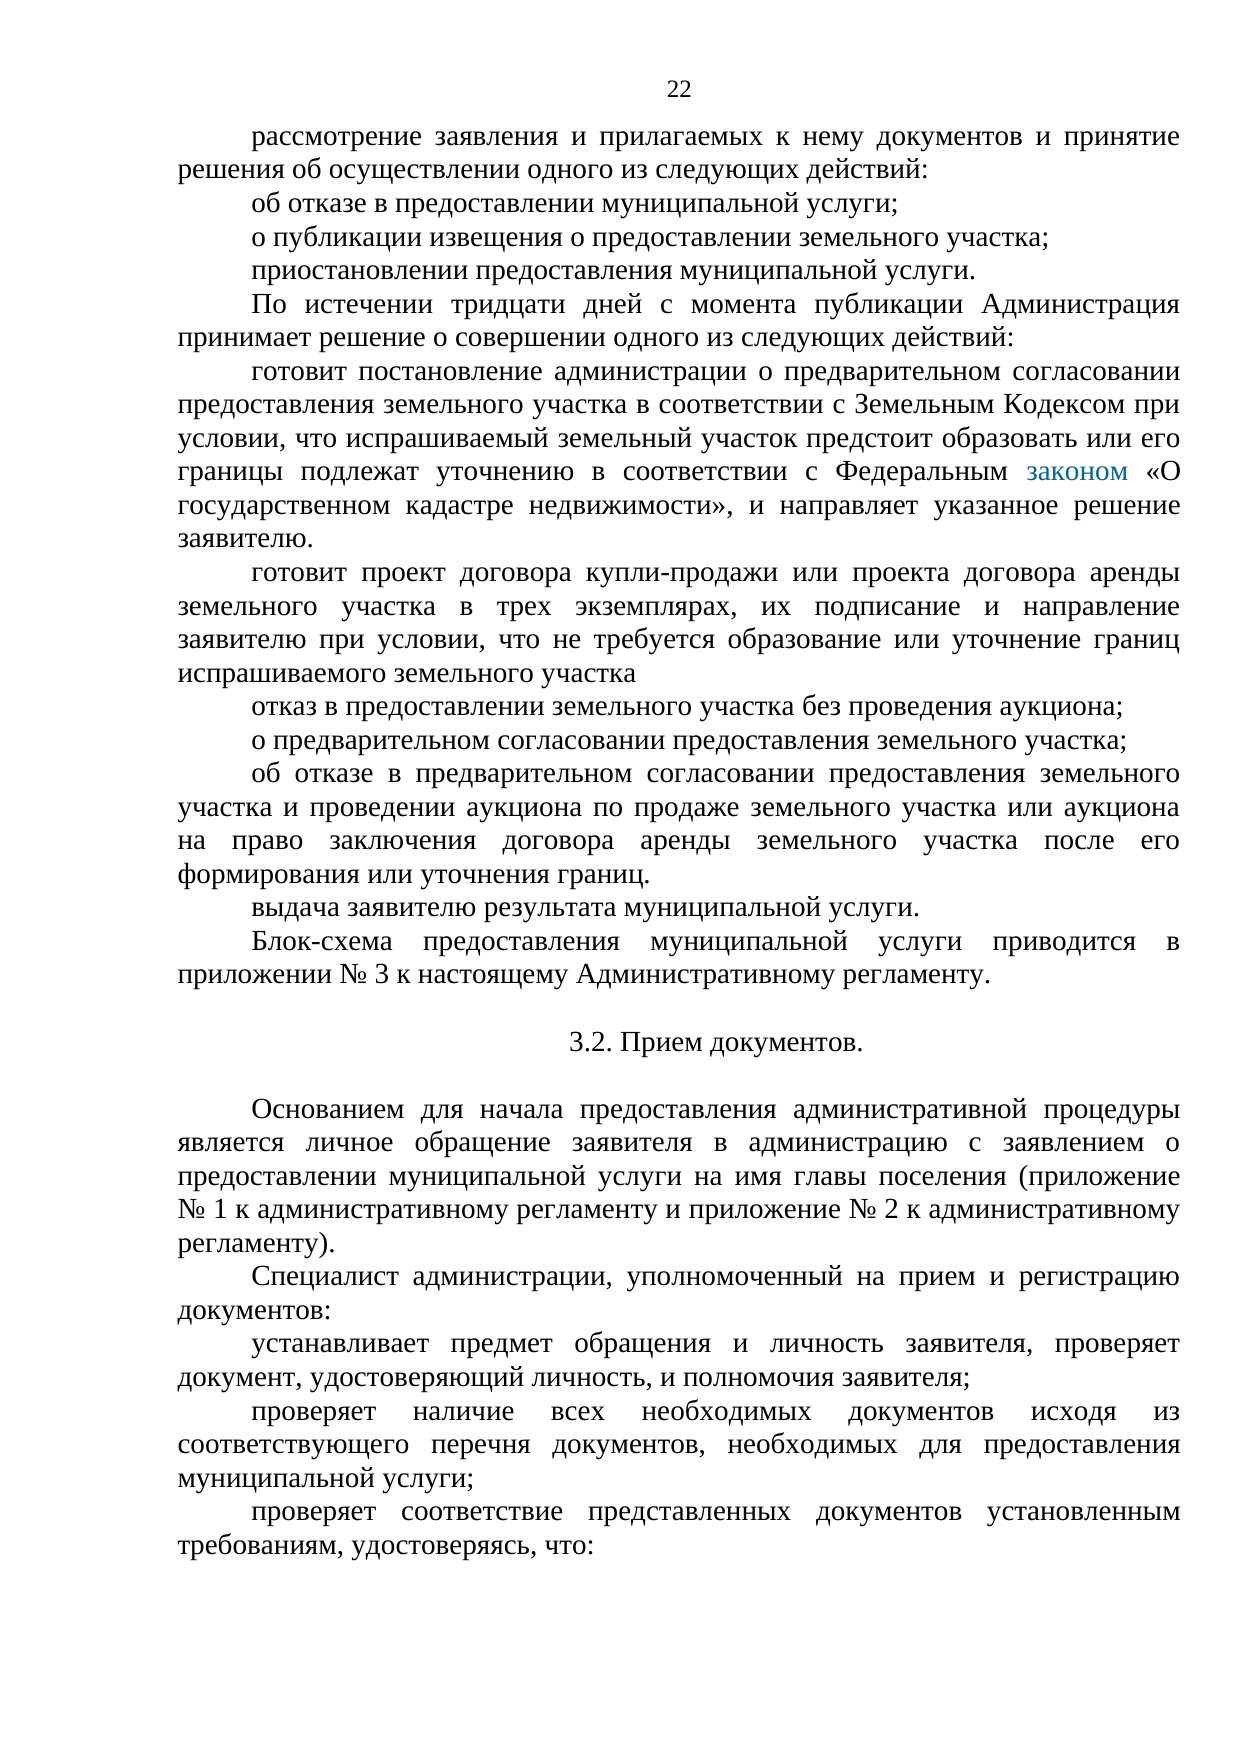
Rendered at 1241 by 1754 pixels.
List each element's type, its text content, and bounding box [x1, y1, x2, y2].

text отказ в предоставлении земельного участка без проведения аукциона; [177, 688, 1181, 722]
text устанавливает предмет обращения и личность заявителя, проверяет документ, удостоверяющий личность, и полномочия заявителя; [177, 1326, 1181, 1393]
text готовит проект договора купли-продажи или проекта договора аренды земельного участка в трех экземплярах, их подписание и направление заявителю при условии, что не требуется образование или уточнение границ испрашиваемого земельного участка [177, 554, 1181, 688]
text об отказе в предварительном согласовании предоставления земельного участка и проведении аукциона по продаже земельного участка или аукциона на право заключения договора аренды земельного участка после его формирования или уточнения границ. [177, 755, 1181, 889]
text 3.2. Прием документов. [177, 1024, 1181, 1057]
text проверяет наличие всех необходимых документов исходя из соответствующего перечня документов, необходимых для предоставления муниципальной услуги; [177, 1393, 1181, 1493]
text По истечении тридцати дней с момента публикации Администрация принимает решение о совершении одного из следующих действий: [177, 286, 1181, 353]
text проверяет соответствие представленных документов установленным требованиям, удостоверяясь, что: [177, 1493, 1181, 1560]
text о предварительном согласовании предоставления земельного участка; [177, 722, 1181, 755]
text рассмотрение заявления и прилагаемых к нему документов и принятие решения об осуществлении одного из следующих действий: [177, 118, 1181, 185]
text Специалист администрации, уполномоченный на прием и регистрацию документов: [177, 1258, 1181, 1326]
text Блок-схема предоставления муниципальной услуги приводится в приложении № 3 к настоящему Административному регламенту. [177, 923, 1181, 990]
text готовит постановление администрации о предварительном согласовании предоставления земельного участка в соответствии с Земельным Кодексом при условии, что испрашиваемый земельный участок предстоит образовать или его границы подлежат уточнению в соответствии с Федеральным законом «О государственном кадастре недвижимости», и направляет указанное решение заявителю. [177, 353, 1181, 554]
text об отказе в предоставлении муниципальной услуги; [177, 185, 1181, 219]
text выдача заявителю результата муниципальной услуги. [177, 889, 1181, 923]
text приостановлении предоставления муниципальной услуги. [177, 252, 1181, 286]
text Основанием для начала предоставления административной процедуры является личное обращение заявителя в администрацию с заявлением о предоставлении муниципальной услуги на имя главы поселения (приложение № 1 к административному регламенту и приложение № 2 к административному регламенту). [177, 1091, 1181, 1258]
text о публикации извещения о предоставлении земельного участка; [177, 219, 1181, 252]
